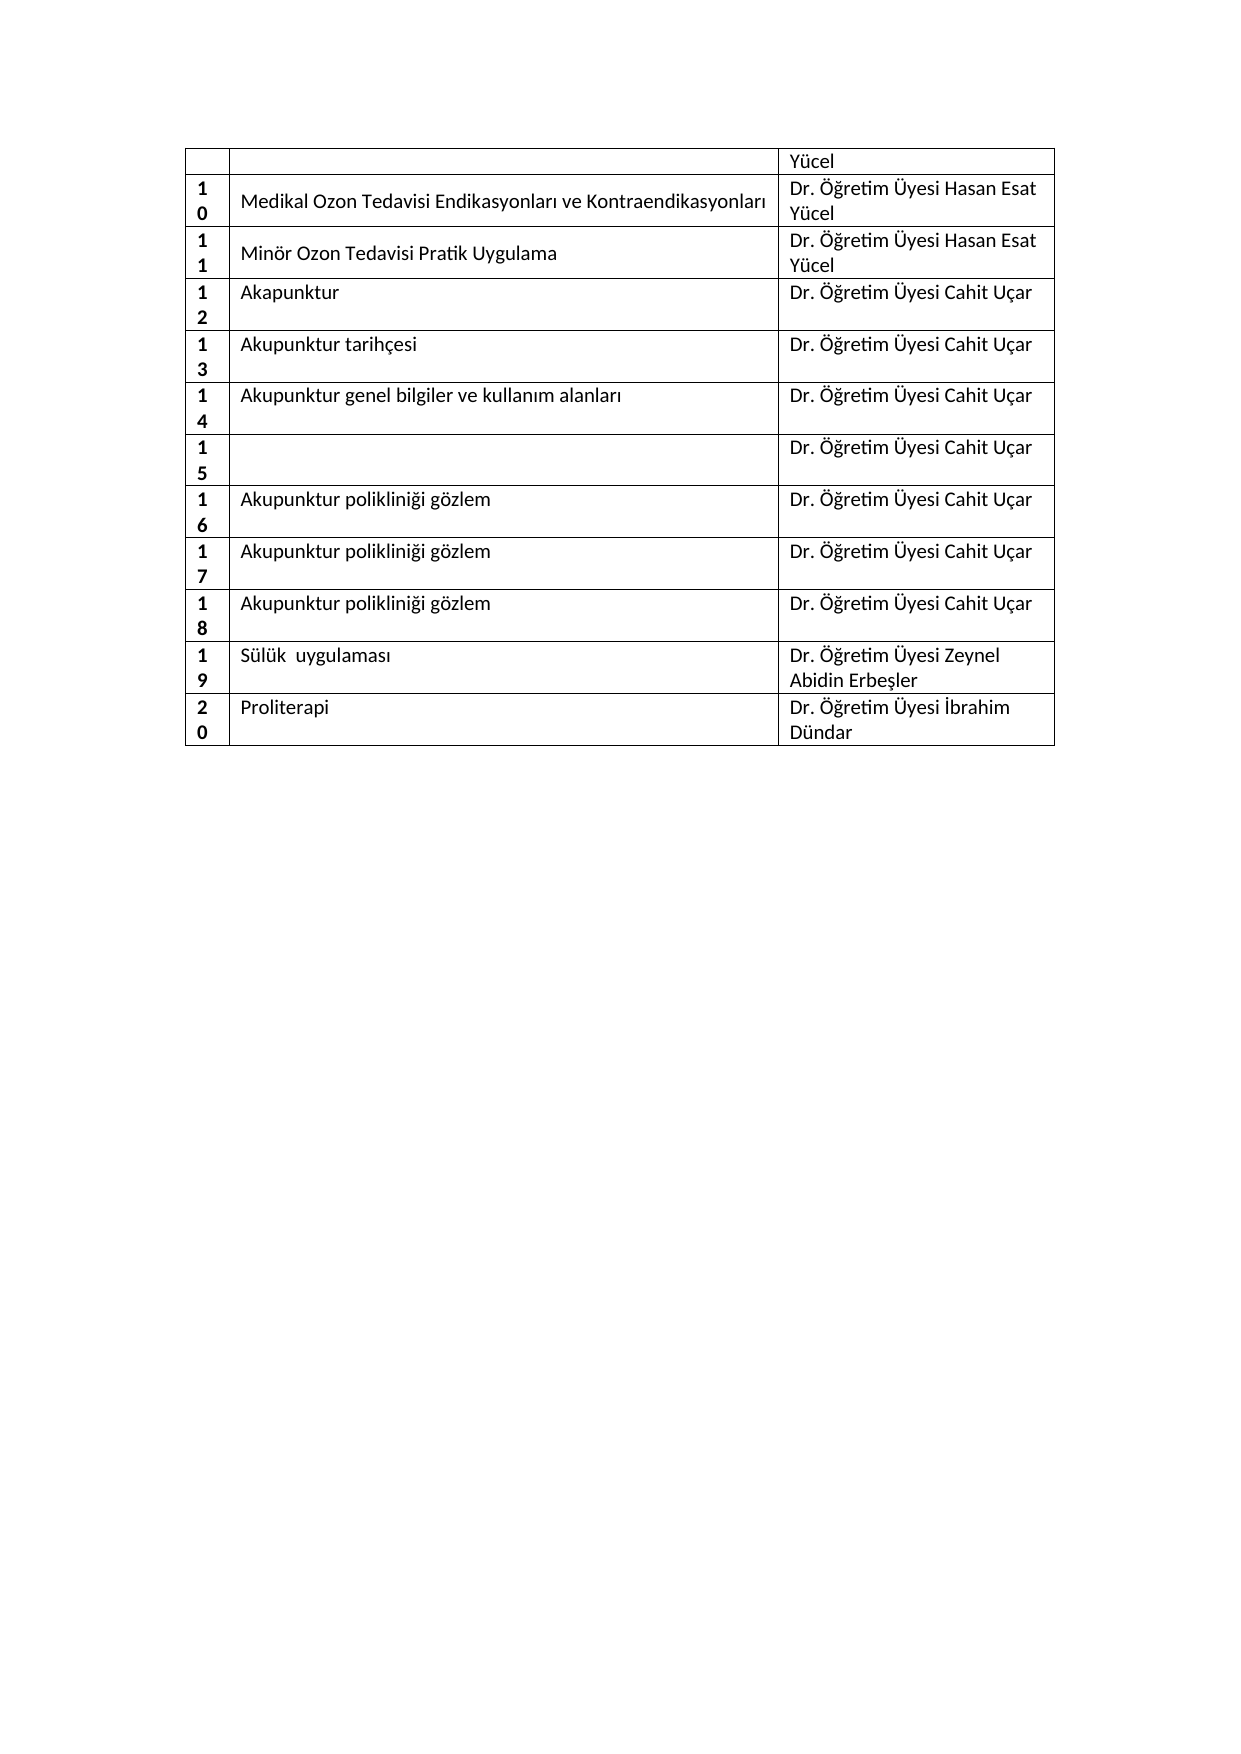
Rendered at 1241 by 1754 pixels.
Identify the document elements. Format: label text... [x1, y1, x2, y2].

table_cell Dr. Öğretim Üyesi Hasan Esat Yücel [779, 175, 1054, 226]
table_cell 10 [186, 175, 229, 226]
table_cell Akupunktur tarihçesi [230, 331, 778, 382]
table_cell Dr. Öğretim Üyesi Cahit Uçar [779, 383, 1054, 433]
table_cell 9 [186, 149, 229, 174]
table_cell Dr. Öğretim Üyesi Hasan Esat Yücel [779, 227, 1054, 278]
table_cell Akupunktur polikliniği gözlem [230, 590, 778, 641]
table_cell Akupunktur genel bilgiler ve kullanım alanları [230, 383, 778, 433]
table_cell Akupunktur polikliniği gözlem [230, 486, 778, 537]
table_cell 18 [186, 590, 229, 641]
table_cell Medikal Ozon Tedavisi Endikasyonları ve Kontraendikasyonları [230, 175, 778, 226]
table_cell Proliterapi [230, 694, 778, 745]
table_cell Dr. Öğretim Üyesi Cahit Uçar [779, 486, 1054, 537]
table_cell 17 [186, 538, 229, 589]
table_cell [779, 149, 1054, 174]
table_cell 19 [186, 642, 229, 693]
table_cell Dr. Öğretim Üyesi İbrahim Dündar [779, 694, 1054, 745]
table_cell 12 [186, 279, 229, 330]
table_cell Akapunktur [230, 279, 778, 330]
table_cell Dr. Öğretim Üyesi Cahit Uçar [779, 279, 1054, 330]
table_cell 15 [186, 435, 229, 485]
table_cell Minör Ozon Tedavisi Pratik Uygulama [230, 227, 778, 278]
table_cell Dr. Öğretim Üyesi Cahit Uçar [779, 590, 1054, 641]
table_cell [230, 149, 778, 174]
table_cell 13 [186, 331, 229, 382]
table_cell Sülük uygulaması [230, 642, 778, 693]
table_cell 16 [186, 486, 229, 537]
table_cell Dr. Öğretim Üyesi Cahit Uçar [779, 538, 1054, 589]
table_cell Dr. Öğretim Üyesi Zeynel Abidin Erbeşler [779, 642, 1054, 693]
table_cell 20 [186, 694, 229, 745]
table_cell Dr. Öğretim Üyesi Cahit Uçar [779, 435, 1054, 485]
table_cell 14 [186, 383, 229, 433]
table_cell Akupunktur polikliniği gözlem [230, 538, 778, 589]
table_cell 11 [186, 227, 229, 278]
table_cell [230, 435, 778, 485]
table_cell Dr. Öğretim Üyesi Cahit Uçar [779, 331, 1054, 382]
